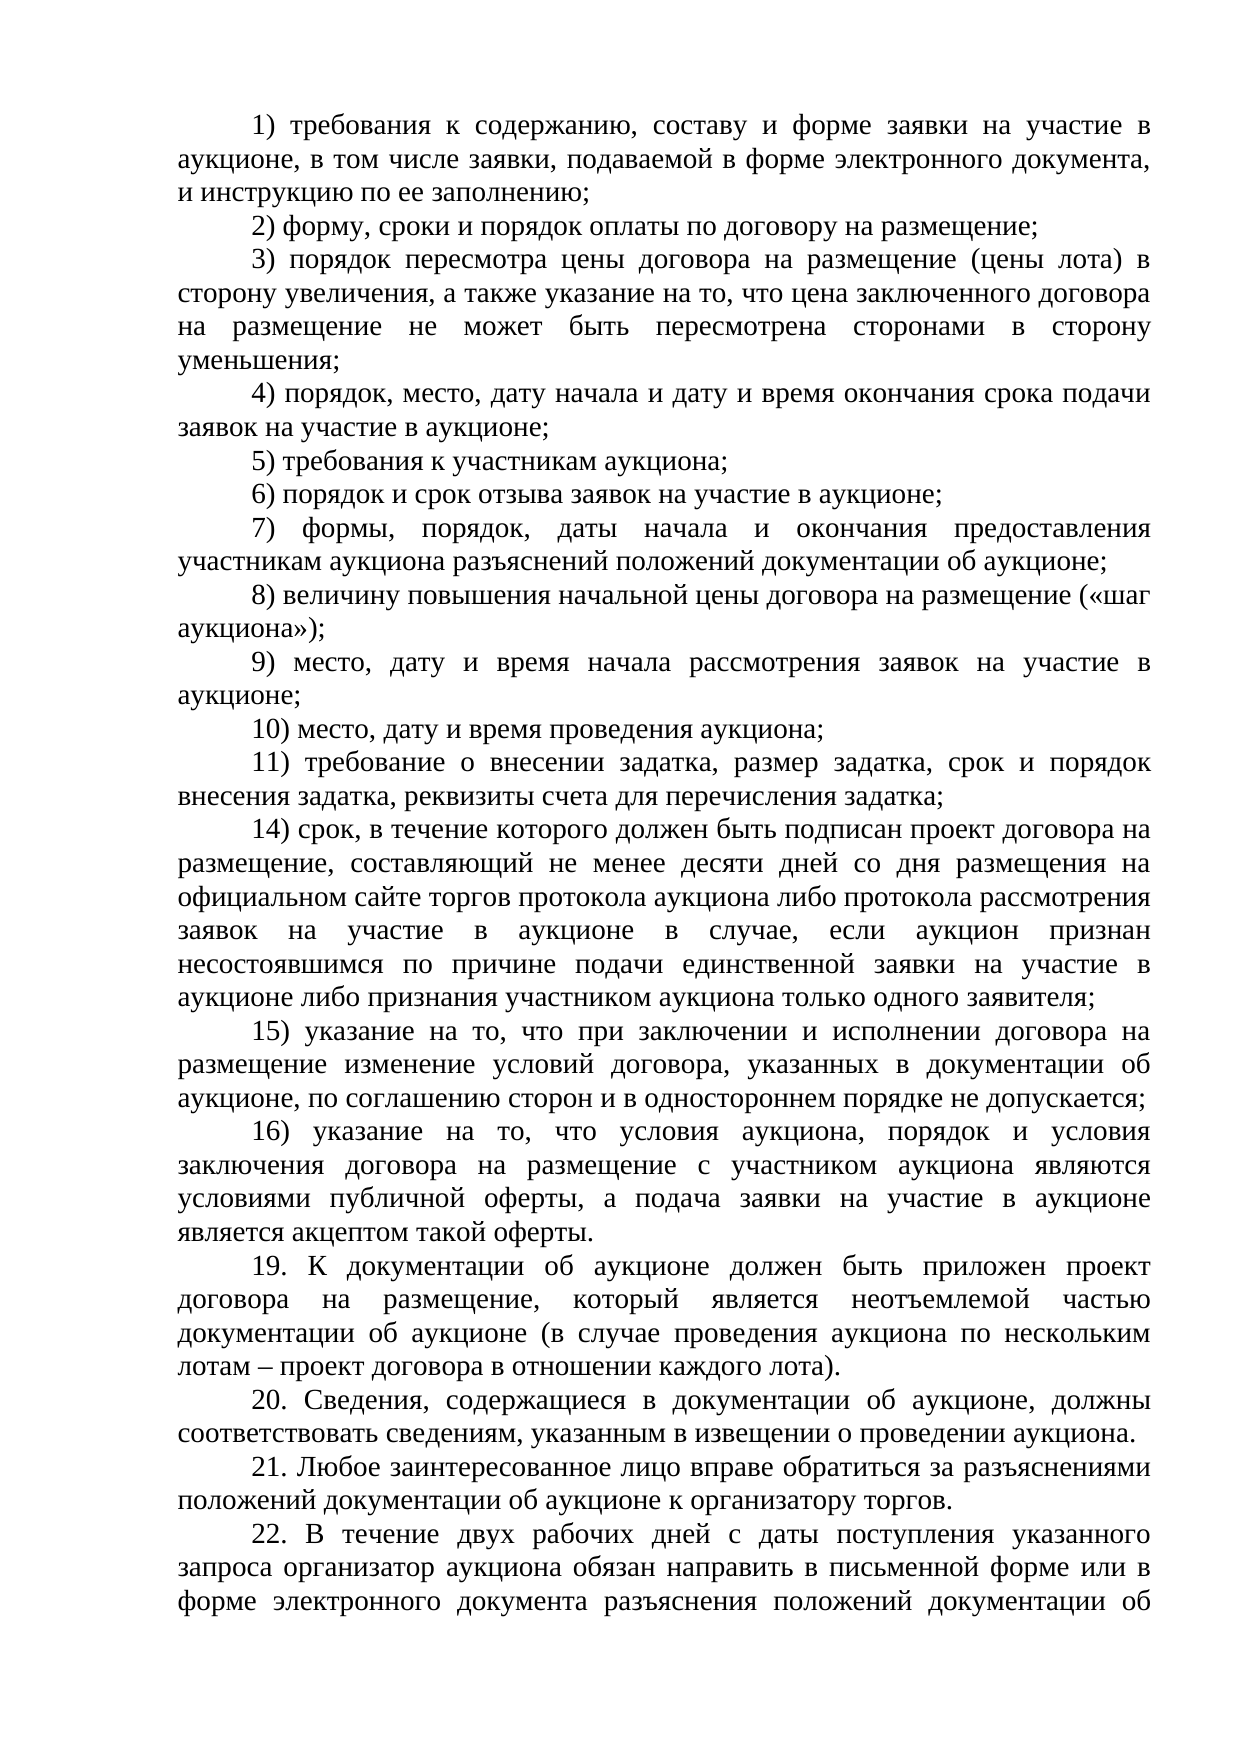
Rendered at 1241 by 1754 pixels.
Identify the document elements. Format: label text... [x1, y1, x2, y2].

text 20. Сведения, содержащиеся в документации об аукционе, должны соответствовать сведениям, указанным в извещении о проведении аукциона. [177, 1382, 1152, 1449]
text 8) величину повышения начальной цены договора на размещение («шаг аукциона»); [177, 577, 1152, 644]
text 14) срок, в течение которого должен быть подписан проект договора на размещение, составляющий не менее десяти дней со дня размещения на официальном сайте торгов протокола аукциона либо протокола рассмотрения заявок на участие в аукционе в случае, если аукцион признан несостоявшимся по причине подачи единственной заявки на участие в аукционе либо признания участником аукциона только одного заявителя; [177, 812, 1152, 1013]
text 15) указание на то, что при заключении и исполнении договора на размещение изменение условий договора, указанных в документации об аукционе, по соглашению сторон и в одностороннем порядке не допускается; [177, 1013, 1152, 1113]
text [177, 1516, 1152, 1617]
text 7) формы, порядок, даты начала и окончания предоставления участникам аукциона разъяснений положений документации об аукционе; [177, 510, 1152, 577]
text 2) форму, сроки и порядок оплаты по договору на размещение; [177, 208, 1152, 241]
text 16) указание на то, что условия аукциона, порядок и условия заключения договора на размещение с участником аукциона являются условиями публичной оферты, а подача заявки на участие в аукционе является акцептом такой оферты. [177, 1113, 1152, 1248]
text 19. К документации об аукционе должен быть приложен проект договора на размещение, который является неотъемлемой частью документации об аукционе (в случае проведения аукциона по нескольким лотам – проект договора в отношении каждого лота). [177, 1248, 1152, 1382]
text 21. Любое заинтересованное лицо вправе обратиться за разъяснениями положений документации об аукционе к организатору торгов. [177, 1449, 1152, 1516]
text 1) требования к содержанию, составу и форме заявки на участие в аукционе, в том числе заявки, подаваемой в форме электронного документа, и инструкцию по ее заполнению; [177, 107, 1152, 208]
text 11) требование о внесении задатка, размер задатка, срок и порядок внесения задатка, реквизиты счета для перечисления задатка; [177, 744, 1152, 812]
text 3) порядок пересмотра цены договора на размещение (цены лота) в сторону увеличения, а также указание на то, что цена заключенного договора на размещение не может быть пересмотрена сторонами в сторону уменьшения; [177, 241, 1152, 376]
text 5) требования к участникам аукциона; [177, 443, 1152, 476]
text 9) место, дату и время начала рассмотрения заявок на участие в аукционе; [177, 644, 1152, 711]
text 6) порядок и срок отзыва заявок на участие в аукционе; [177, 476, 1152, 510]
text 4) порядок, место, дату начала и дату и время окончания срока подачи заявок на участие в аукционе; [177, 376, 1152, 443]
text 10) место, дату и время проведения аукциона; [177, 711, 1152, 744]
